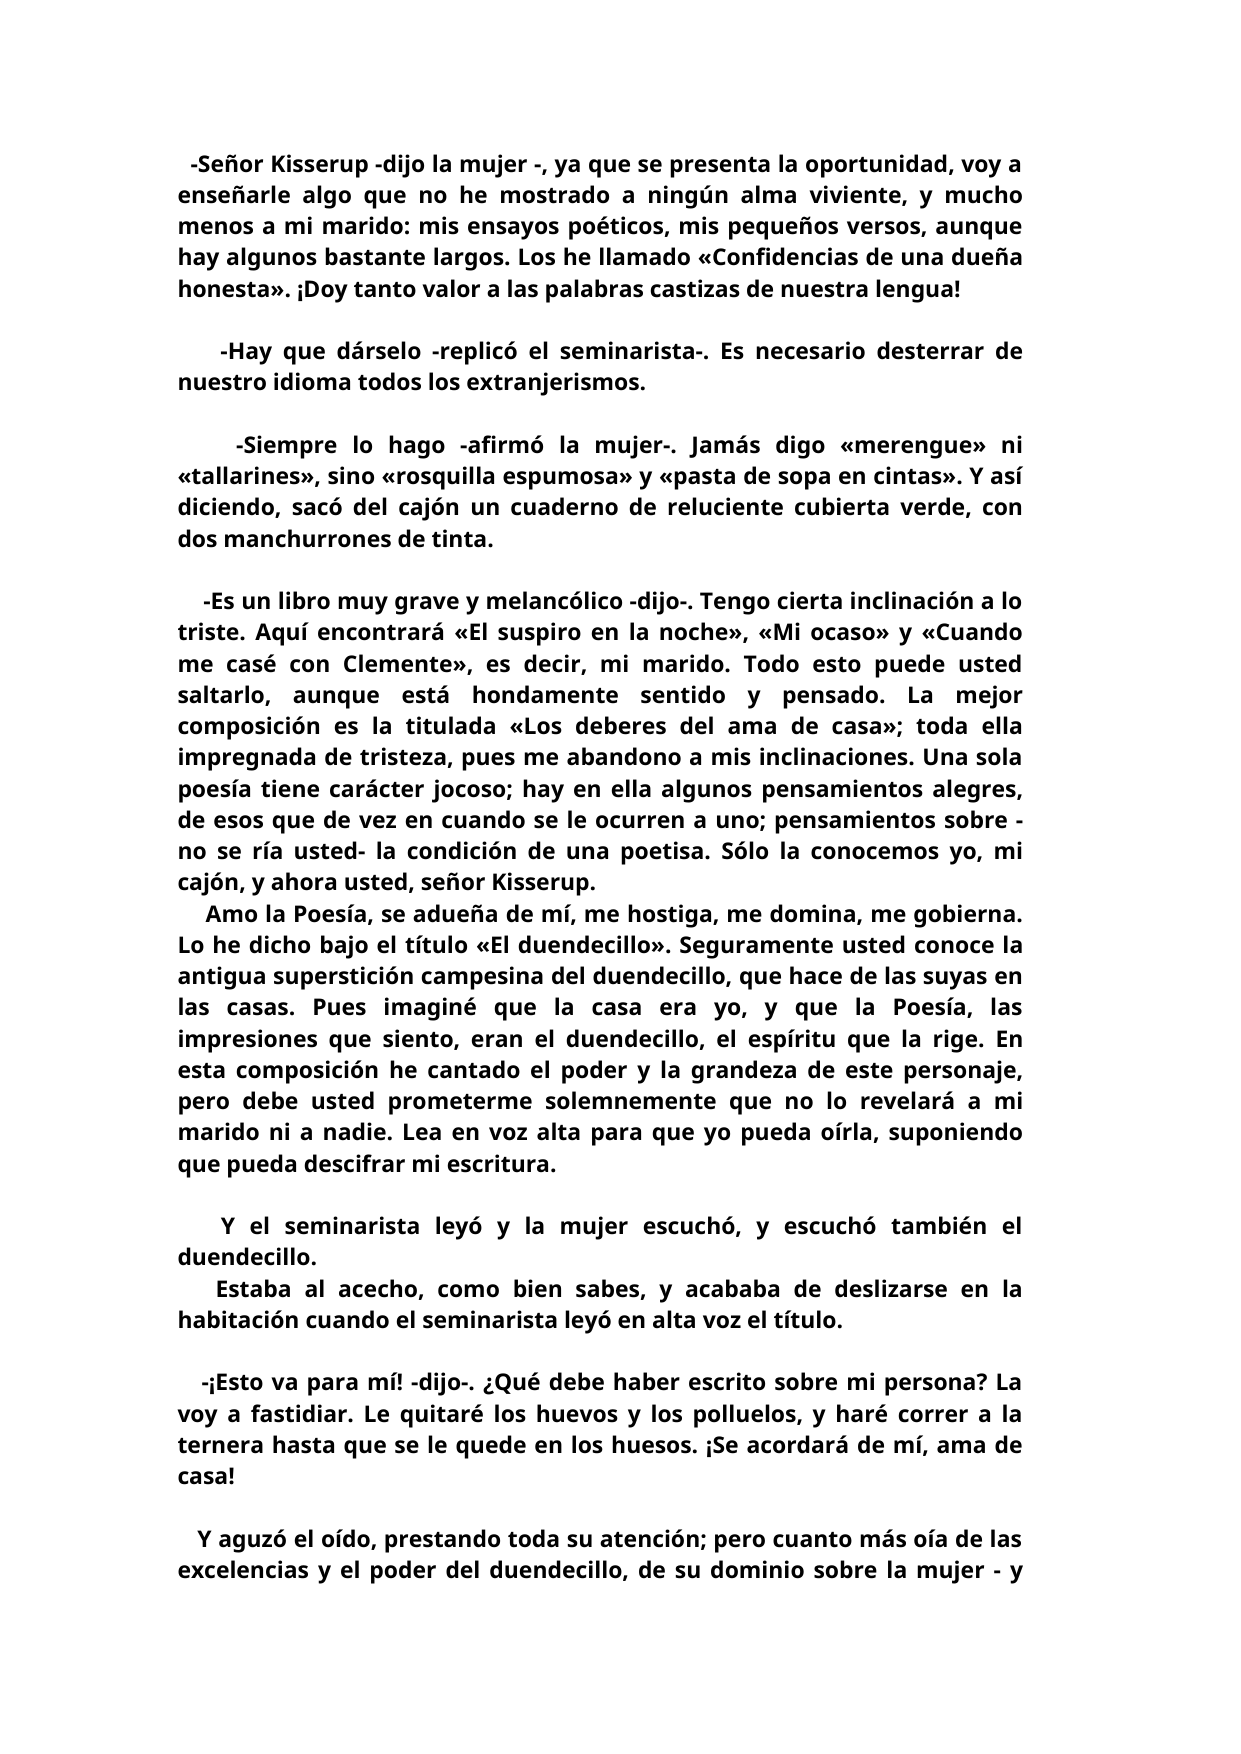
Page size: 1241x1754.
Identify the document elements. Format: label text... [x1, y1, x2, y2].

text -¡Esto va para mí! -dijo-. ¿Qué debe haber escrito sobre mi persona? La voy a fastidiar. Le quitaré los huevos y los polluelos, y haré correr a la ternera hasta que se le quede en los huesos. ¡Se acordará de mí, ama de casa! [177, 1366, 1024, 1491]
text Estaba al acecho, como bien sabes, y acababa de deslizarse en la habitación cuando el seminarista leyó en alta voz el título. [177, 1273, 1024, 1335]
text Amo la Poesía, se adueña de mí, me hostiga, me domina, me gobierna. Lo he dicho bajo el título «El duendecillo». Seguramente usted conoce la antigua superstición campesina del duendecillo, que hace de las suyas en las casas. Pues imaginé que la casa era yo, y que la Poesía, las impresiones que siento, eran el duendecillo, el espíritu que la rige. En esta composición he cantado el poder y la grandeza de este personaje, pero debe usted prometerme solemnemente que no lo revelará a mi marido ni a nadie. Lea en voz alta para que yo pueda oírla, suponiendo que pueda descifrar mi escritura. [177, 898, 1024, 1179]
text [177, 1523, 1024, 1585]
text -Señor Kisserup -dijo la mujer -, ya que se presenta la oportunidad, voy a enseñarle algo que no he mostrado a ningún alma viviente, y mucho menos a mi marido: mis ensayos poéticos, mis pequeños versos, aunque hay algunos bastante largos. Los he llamado «Confidencias de una dueña honesta». ¡Doy tanto valor a las palabras castizas de nuestra lengua! [177, 148, 1024, 304]
text -Siempre lo hago -afirmó la mujer-. Jamás digo «merengue» ni «tallarines», sino «rosquilla espumosa» y «pasta de sopa en cintas». Y así diciendo, sacó del cajón un cuaderno de reluciente cubierta verde, con dos manchurrones de tinta. [177, 429, 1024, 554]
text -Es un libro muy grave y melancólico -dijo-. Tengo cierta inclinación a lo triste. Aquí encontrará «El suspiro en la noche», «Mi ocaso» y «Cuando me casé con Clemente», es decir, mi marido. Todo esto puede usted saltarlo, aunque está hondamente sentido y pensado. La mejor composición es la titulada «Los deberes del ama de casa»; toda ella impregnada de tristeza, pues me abandono a mis inclinaciones. Una sola poesía tiene carácter jocoso; hay en ella algunos pensamientos alegres, de esos que de vez en cuando se le ocurren a uno; pensamientos sobre -no se ría usted- la condición de una poetisa. Sólo la conocemos yo, mi cajón, y ahora usted, señor Kisserup. [177, 585, 1024, 898]
text -Hay que dárselo -replicó el seminarista-. Es necesario desterrar de nuestro idioma todos los extranjerismos. [177, 335, 1024, 398]
text Y el seminarista leyó y la mujer escuchó, y escuchó también el duendecillo. [177, 1210, 1024, 1273]
